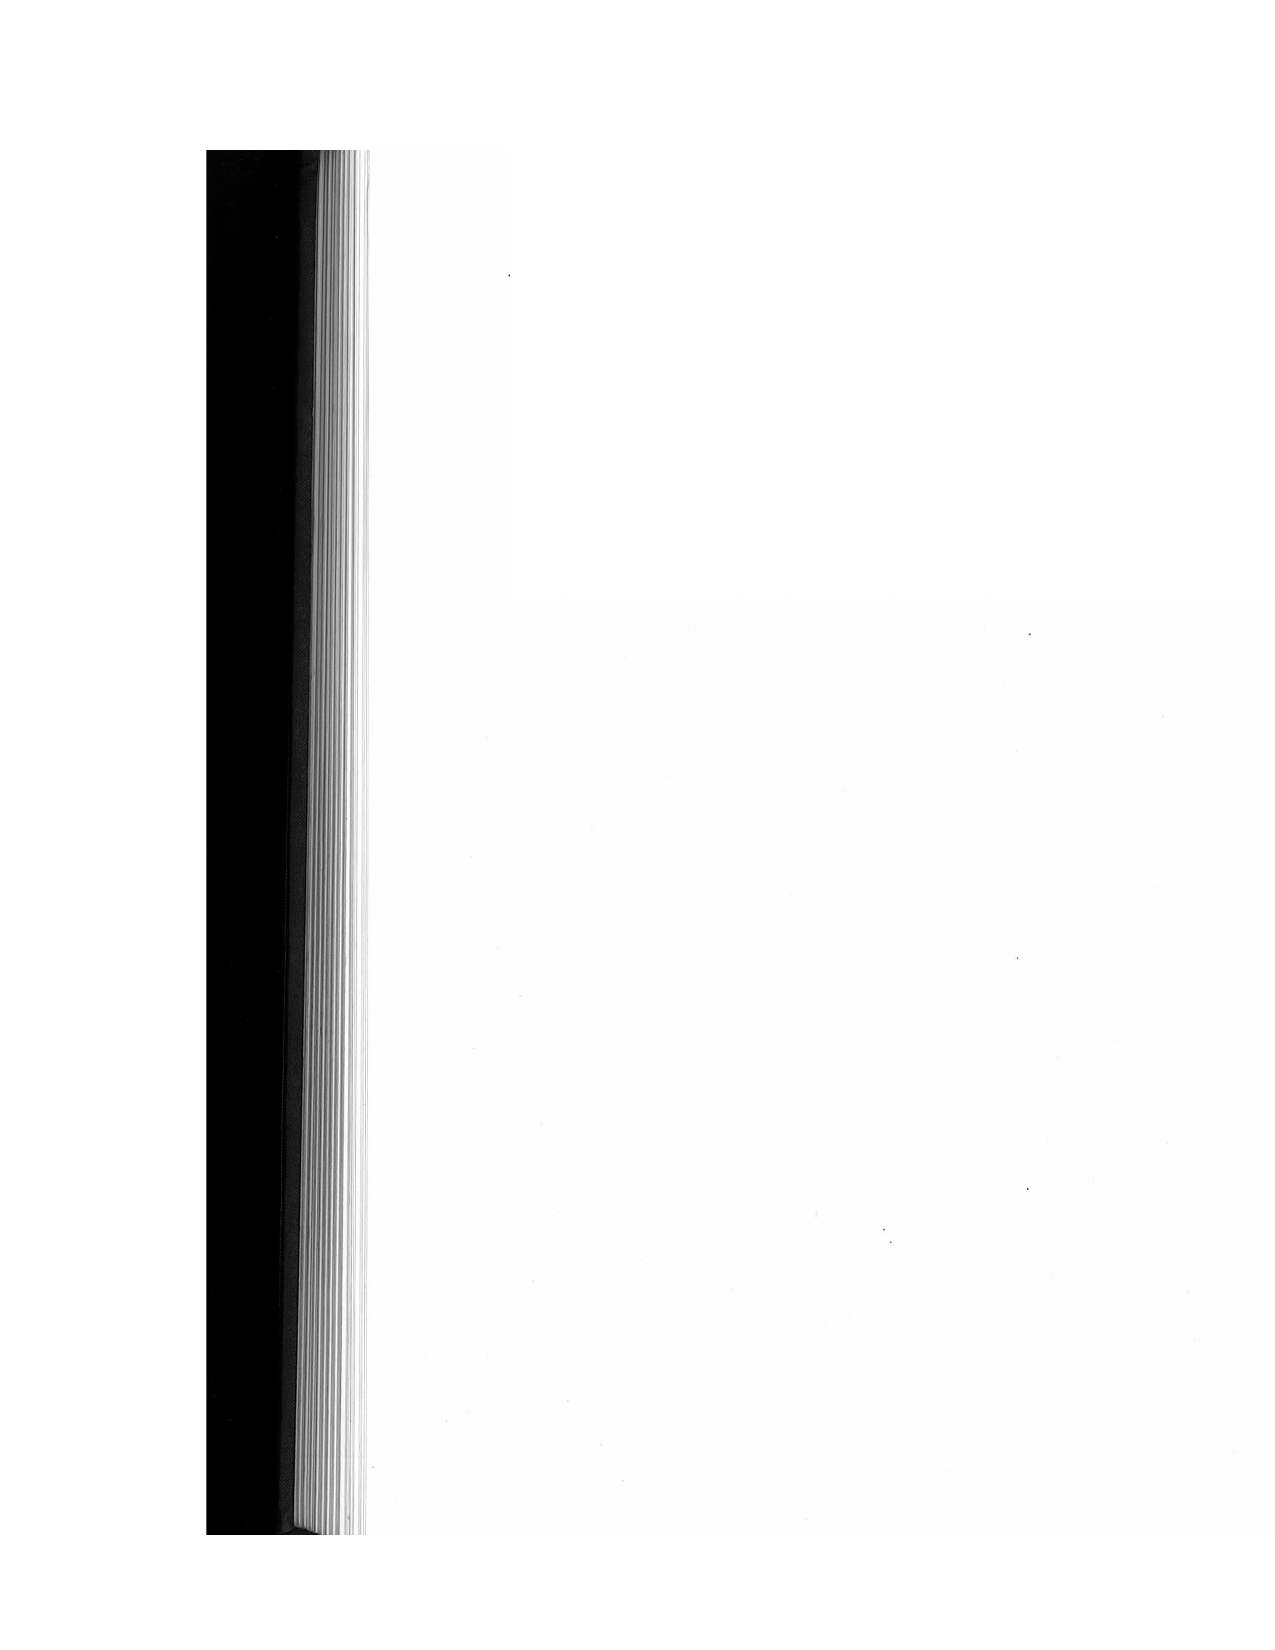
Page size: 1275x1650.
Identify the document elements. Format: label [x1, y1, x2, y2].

picture [206, 150, 1275, 1535]
